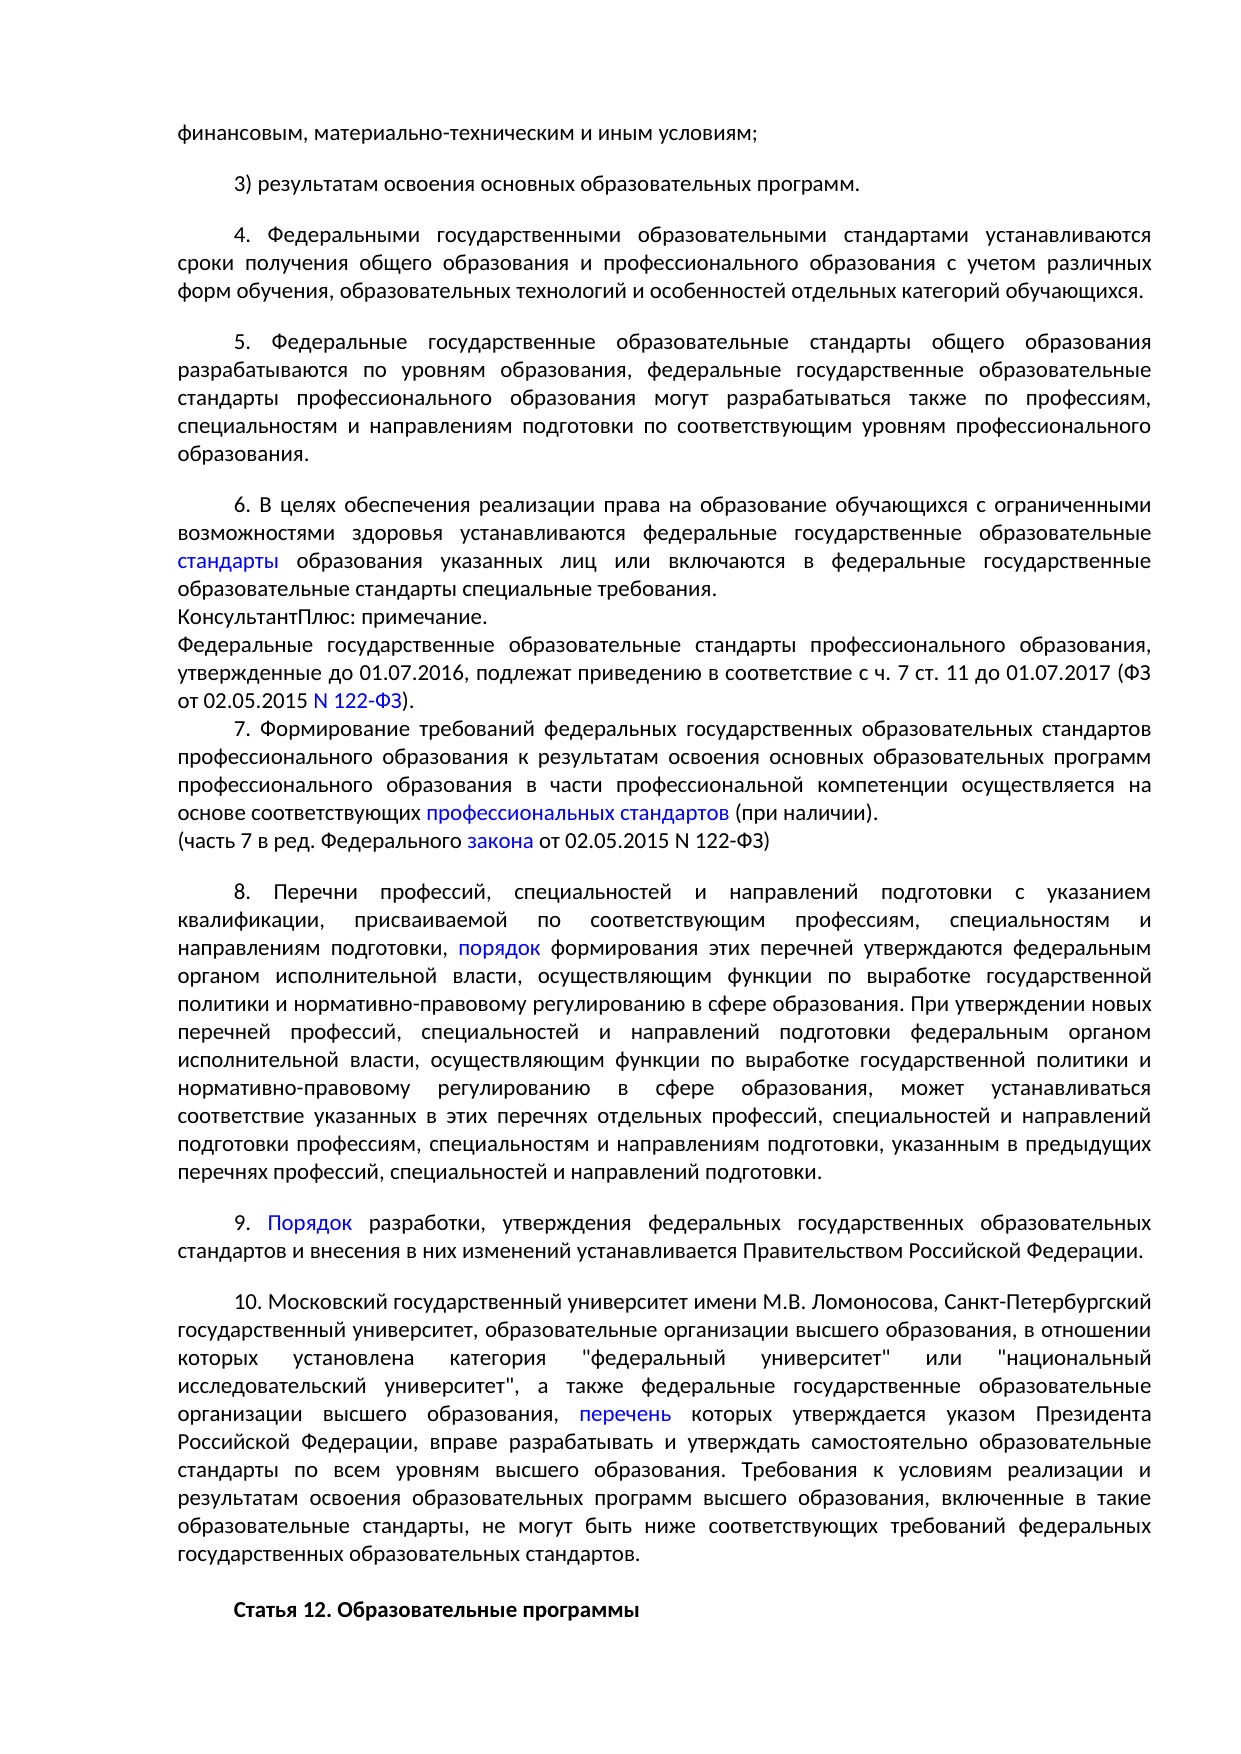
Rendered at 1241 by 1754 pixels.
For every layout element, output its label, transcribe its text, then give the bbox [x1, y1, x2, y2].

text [177, 118, 1152, 146]
text 3) результатам освоения основных образовательных программ. [177, 169, 1152, 197]
title Статья 12. Образовательные программы [177, 1596, 1152, 1623]
text 7. Формирование требований федеральных государственных образовательных стандартов профессионального образования к результатам освоения основных образовательных программ профессионального образования в части профессиональной компетенции осуществляется на основе соответствующих профессиональных стандартов (при наличии). [177, 714, 1152, 826]
text 10. Московский государственный университет имени М.В. Ломоносова, Санкт-Петербургский государственный университет, образовательные организации высшего образования, в отношении которых установлена категория "федеральный университет" или "национальный исследовательский университет", а также федеральные государственные образовательные организации высшего образования, перечень которых утверждается указом Президента Российской Федерации, вправе разрабатывать и утверждать самостоятельно образовательные стандарты по всем уровням высшего образования. Требования к условиям реализации и результатам освоения образовательных программ высшего образования, включенные в такие образовательные стандарты, не могут быть ниже соответствующих требований федеральных государственных образовательных стандартов. [177, 1287, 1152, 1567]
text (часть 7 в ред. Федерального закона от 02.05.2015 N 122-ФЗ) [177, 826, 1152, 854]
text Федеральные государственные образовательные стандарты профессионального образования, утвержденные до 01.07.2016, подлежат приведению в соответствие с ч. 7 ст. 11 до 01.07.2017 (ФЗ от 02.05.2015 N 122-ФЗ). [177, 630, 1152, 714]
text 8. Перечни профессий, специальностей и направлений подготовки с указанием квалификации, присваиваемой по соответствующим профессиям, специальностям и направлениям подготовки, порядок формирования этих перечней утверждаются федеральным органом исполнительной власти, осуществляющим функции по выработке государственной политики и нормативно-правовому регулированию в сфере образования. При утверждении новых перечней профессий, специальностей и направлений подготовки федеральным органом исполнительной власти, осуществляющим функции по выработке государственной политики и нормативно-правовому регулированию в сфере образования, может устанавливаться соответствие указанных в этих перечнях отдельных профессий, специальностей и направлений подготовки профессиям, специальностям и направлениям подготовки, указанным в предыдущих перечнях профессий, специальностей и направлений подготовки. [177, 877, 1152, 1185]
text 9. Порядок разработки, утверждения федеральных государственных образовательных стандартов и внесения в них изменений устанавливается Правительством Российской Федерации. [177, 1208, 1152, 1264]
text 4. Федеральными государственными образовательными стандартами устанавливаются сроки получения общего образования и профессионального образования с учетом различных форм обучения, образовательных технологий и особенностей отдельных категорий обучающихся. [177, 220, 1152, 304]
text 5. Федеральные государственные образовательные стандарты общего образования разрабатываются по уровням образования, федеральные государственные образовательные стандарты профессионального образования могут разрабатываться также по профессиям, специальностям и направлениям подготовки по соответствующим уровням профессионального образования. [177, 327, 1152, 467]
text 6. В целях обеспечения реализации права на образование обучающихся с ограниченными возможностями здоровья устанавливаются федеральные государственные образовательные стандарты образования указанных лиц или включаются в федеральные государственные образовательные стандарты специальные требования. [177, 490, 1152, 602]
text КонсультантПлюс: примечание. [177, 602, 1152, 630]
